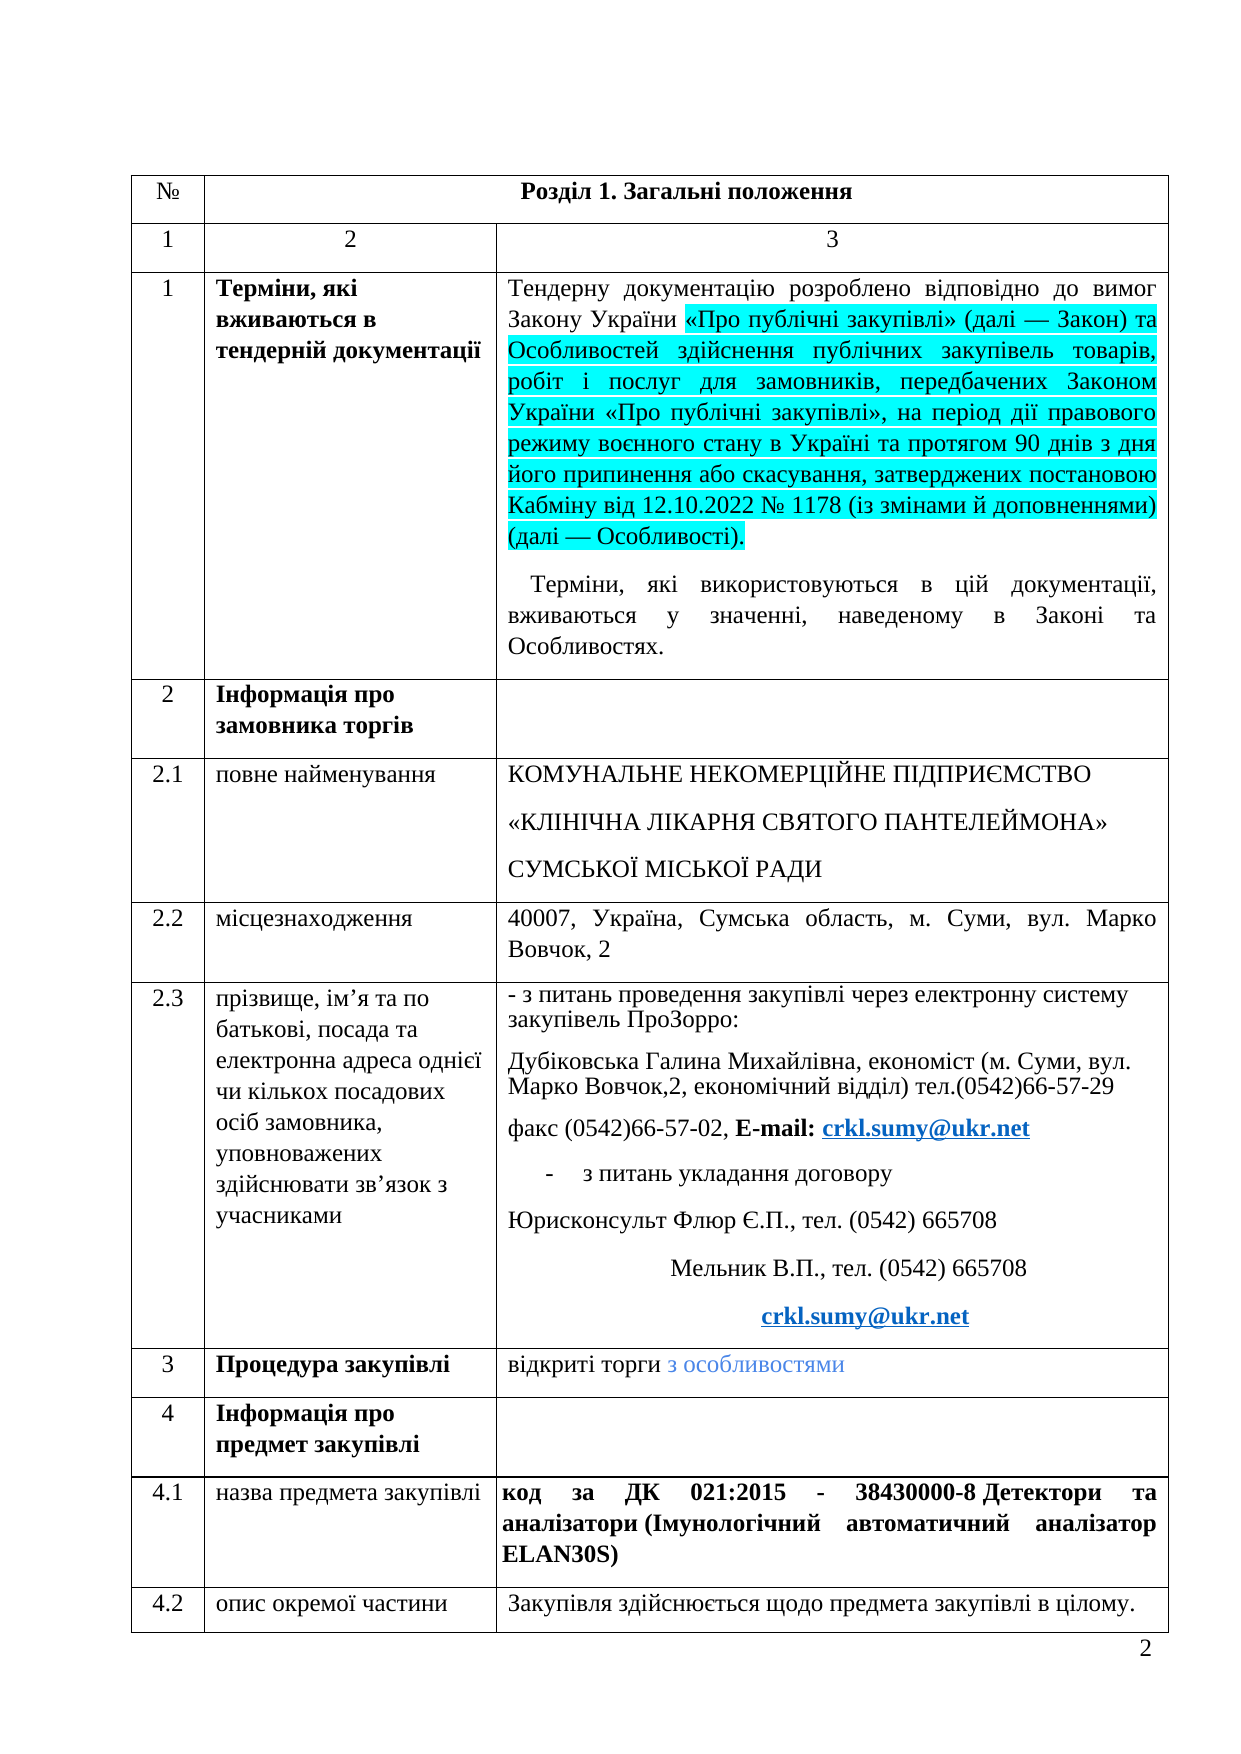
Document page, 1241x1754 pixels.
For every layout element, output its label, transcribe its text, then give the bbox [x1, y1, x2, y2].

table_cell 2.1 [132, 759, 204, 902]
table_cell - з питань проведення закупівлі через електронну систему закупівель ПроЗорро: Дубіковська Галина Михайлівна, економіст (м. Суми, вул. Марко Вовчок,2, економічний відділ) тел.(0542)66-57-29 факс (0542)66-57-02, E-mail: crkl.sumy@ukr.net з питань укладання договору Юрисконсульт Флюр Є.П., тел. (0542) 665708 Мельник В.П., тел. (0542) 665708 crkl.sumy@ukr.net [497, 983, 1168, 1348]
table_cell 4.2 [132, 1588, 204, 1632]
table_cell 4 [132, 1398, 204, 1476]
table_cell Інформація про предмет закупівлі [205, 1398, 496, 1476]
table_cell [497, 1588, 1168, 1632]
table_cell 3 [497, 224, 1168, 272]
table_cell повне найменування [205, 759, 496, 902]
table_cell 4.1 [132, 1478, 204, 1587]
table_cell 2.2 [132, 903, 204, 982]
table_cell 1 [132, 273, 204, 678]
table_cell відкриті торги з особливостями [497, 1349, 1168, 1397]
table_header № [132, 176, 204, 223]
table_cell прізвище, ім’я та по батькові, посада та електронна адреса однієї чи кількох посадових осіб замовника, уповноважених здійснювати зв’язок з учасниками [205, 983, 496, 1348]
table_cell [497, 1398, 1168, 1476]
table_cell місцезнаходження [205, 903, 496, 982]
table_cell 2 [205, 224, 496, 272]
table_cell код за ДК 021:2015 - 38430000-8 Детектори та аналізатори (Імунологічний автоматичний аналізатор ELAN30S) [497, 1478, 1168, 1587]
table_cell 40007, Україна, Сумська область, м. Суми, вул. Марко Вовчок, 2 [497, 903, 1168, 982]
table_cell 2.3 [132, 983, 204, 1348]
table_cell Тендерну документацію розроблено відповідно до вимог Закону України «Про публічні закупівлі» (далі — Закон) та Особливостей здійснення публічних закупівель товарів, робіт і послуг для замовників, передбачених Законом України «Про публічні закупівлі», на період дії правового режиму воєнного стану в Україні та протягом 90 днів з дня його припинення або скасування, затверджених постановою Кабміну від 12.10.2022 № 1178 (із змінами й доповненнями) (далі — Особливості). Терміни, які використовуються в цій документації, вживаються у значенні, наведеному в Законі та Особливостях. [497, 273, 1168, 678]
table_cell 3 [132, 1349, 204, 1397]
table_header Розділ 1. Загальні положення [205, 176, 1168, 223]
table_cell назва предмета закупівлі [205, 1478, 496, 1587]
table_cell 1 [132, 224, 204, 272]
table_cell КОМУНАЛЬНЕ НЕКОМЕРЦІЙНЕ ПІДПРИЄМСТВО «КЛІНІЧНА ЛІКАРНЯ СВЯТОГО ПАНТЕЛЕЙМОНА» СУМСЬКОЇ МІСЬКОЇ РАДИ [497, 759, 1168, 902]
table_cell Терміни, які вживаються в тендерній документації [205, 273, 496, 678]
table_cell Інформація про замовника торгів [205, 680, 496, 758]
table_cell [497, 680, 1168, 758]
table_cell 2 [132, 680, 204, 758]
table_cell Процедура закупівлі [205, 1349, 496, 1397]
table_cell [205, 1588, 496, 1632]
